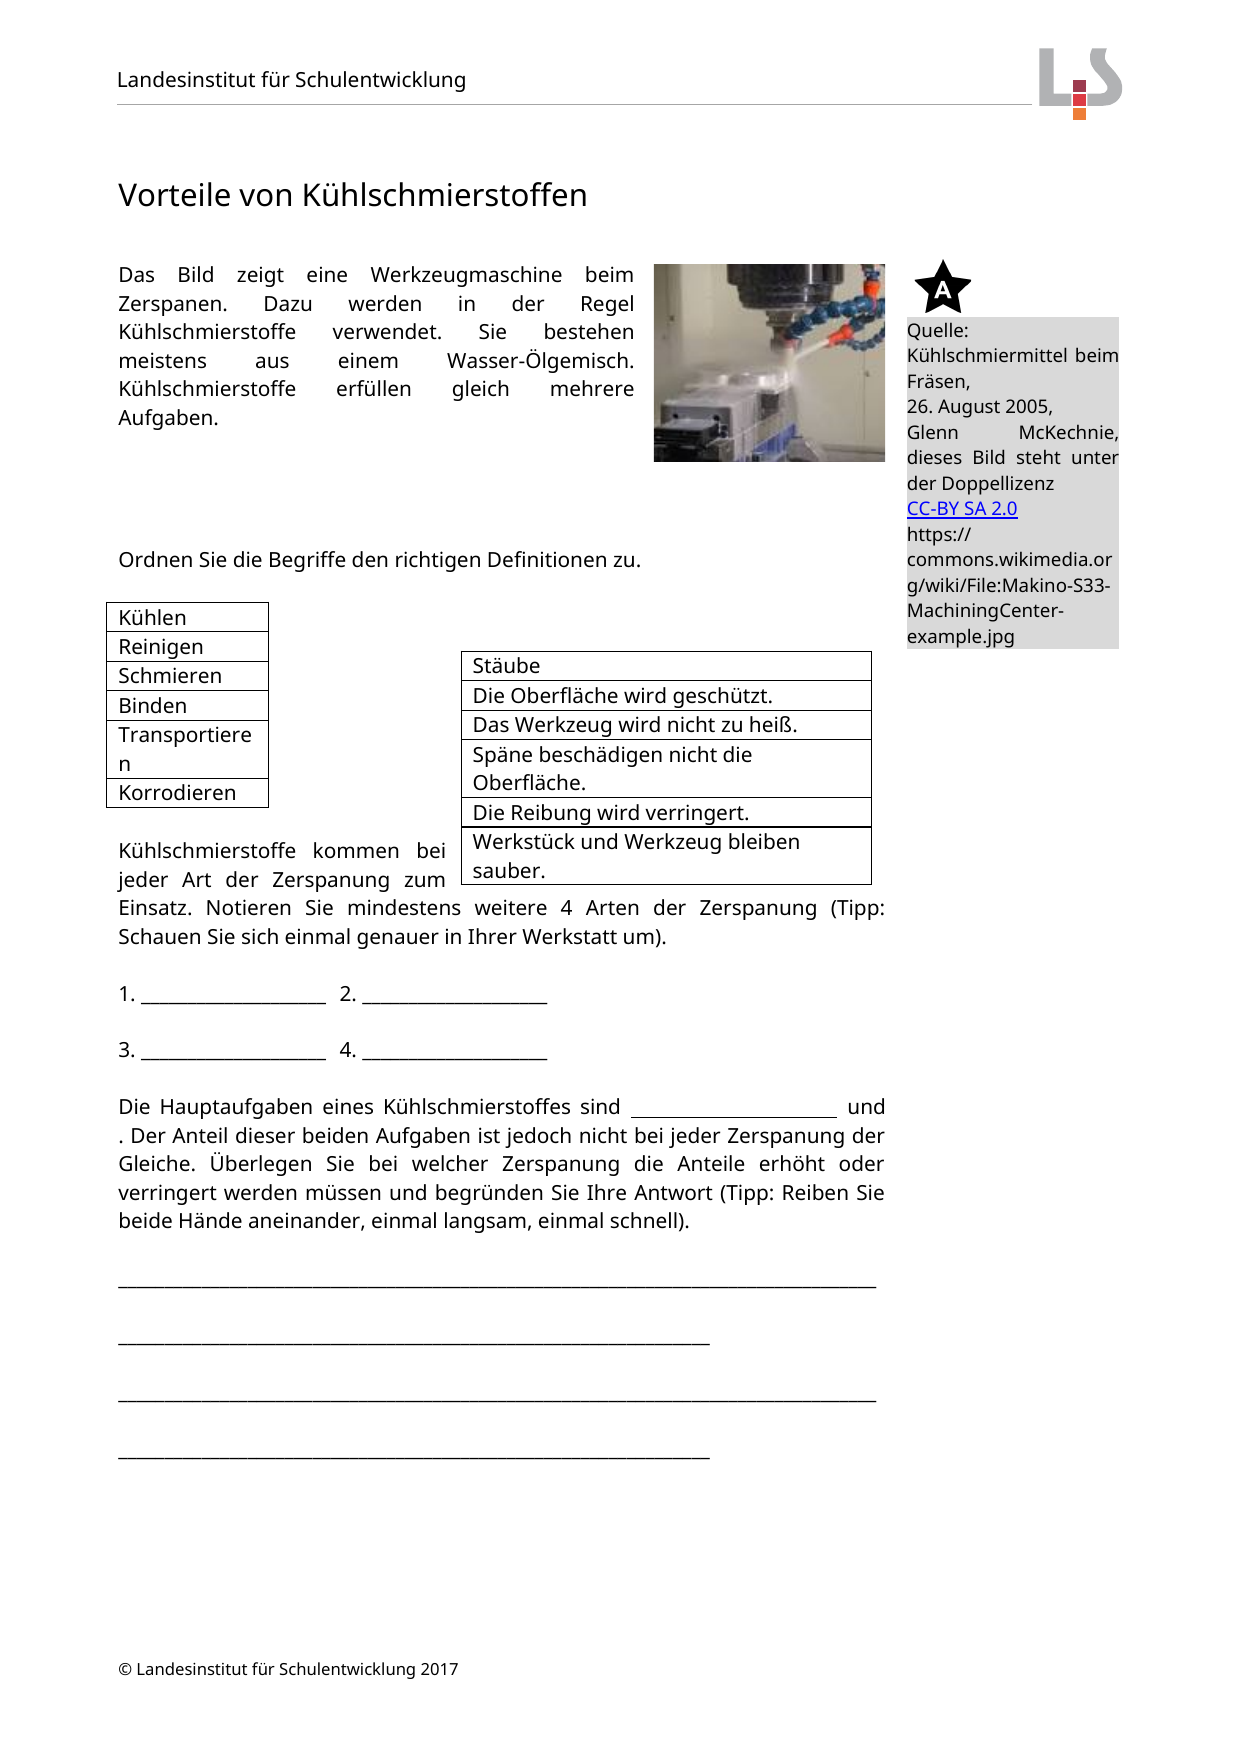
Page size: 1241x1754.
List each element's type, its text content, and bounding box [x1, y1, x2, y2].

table_cell Das Werkzeug wird nicht zu heiß. [462, 711, 871, 739]
table_cell Werkstück und Werkzeug bleiben sauber. [462, 828, 871, 884]
subtitle Vorteile von Kühlschmierstoffen [118, 173, 886, 215]
text Ordnen Sie die Begriffe den richtigen Definitionen zu. [118, 545, 886, 573]
text __________________________________________________________________________________________________________________________________________________ [118, 1377, 886, 1462]
table_cell Die Oberfläche wird geschützt. [462, 681, 871, 709]
text Kühlschmierstoffe kommen bei jeder Art der Zerspanung zum Einsatz. Notieren Sie mindestens weitere 4 Arten der Zerspanung (Tipp: Schauen Sie sich einmal genauer in Ihrer Werkstatt um). [118, 836, 886, 950]
text Die Hauptaufgaben eines Kühlschmierstoffes sind und . Der Anteil dieser beiden Aufgaben ist jedoch nicht bei jeder Zerspanung der Gleiche. Überlegen Sie bei welcher Zerspanung die Anteile erhöht oder verringert werden müssen und begründen Sie Ihre Antwort (Tipp: Reiben Sie beide Hände aneinander, einmal langsam, einmal schnell). [118, 1092, 886, 1234]
text 1. ____________________ 2. ____________________ [118, 979, 886, 1007]
text Kühlschmiermittel beim Fräsen, [907, 343, 1119, 394]
text 26. August 2005, [907, 394, 1119, 419]
text 3. ____________________ 4. ____________________ [118, 1036, 886, 1064]
table_cell Schmieren [107, 662, 268, 690]
table_cell Die Reibung wird verringert. [462, 798, 871, 826]
text CC-BY SA 2.0 [907, 496, 1119, 521]
table_cell Transportieren [107, 721, 268, 777]
text __________________________________________________________________________________________________________________________________________________ [118, 1263, 886, 1348]
table_cell Binden [107, 691, 268, 719]
picture [653, 264, 886, 462]
text Glenn McKechnie, dieses Bild steht unter der Doppellizenz [907, 419, 1119, 496]
table_cell Späne beschädigen nicht die Oberfläche. [462, 740, 871, 797]
table_header Kühlen [107, 603, 268, 631]
table_cell Reinigen [107, 632, 268, 661]
table_header Stäube [462, 652, 871, 680]
text Quelle: [907, 317, 1119, 343]
picture [914, 259, 972, 313]
text https://commons.wikimedia.org/wiki/File:Makino-S33-MachiningCenter-example.jpg [907, 521, 1119, 649]
table_cell Korrodieren [107, 779, 268, 807]
